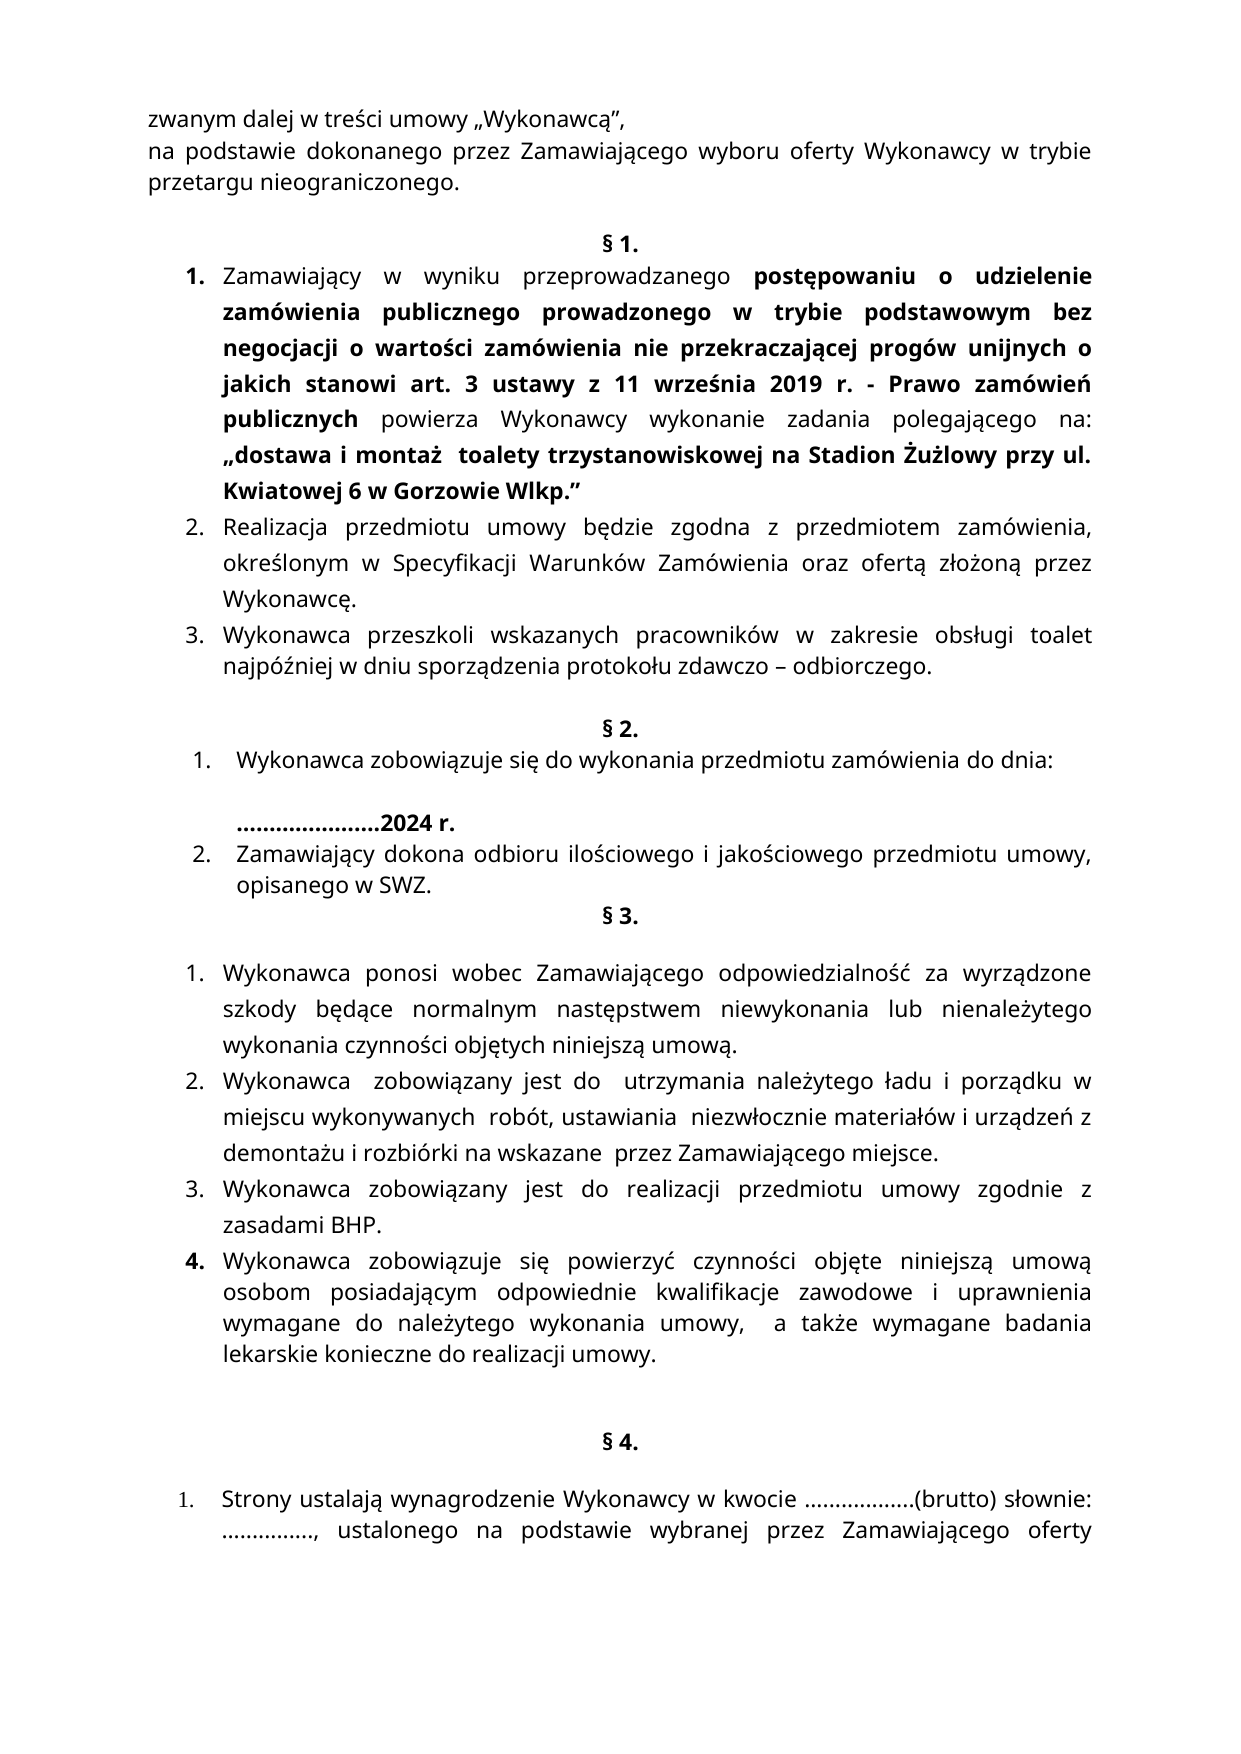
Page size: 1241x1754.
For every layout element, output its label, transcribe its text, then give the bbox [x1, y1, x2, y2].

list Wykonawca przeszkoli wskazanych pracowników w zakresie obsługi toalet najpóźniej w dniu sporządzenia protokołu zdawczo – odbiorczego. [185, 619, 1093, 682]
title § 1. [148, 228, 1093, 260]
list Zamawiający dokona odbioru ilościowego i jakościowego przedmiotu umowy, opisanego w SWZ. [192, 838, 1093, 900]
text ………………….2024 r. [236, 807, 1093, 838]
list Wykonawca zobowiązany jest do realizacji przedmiotu umowy zgodnie z zasadami BHP. [185, 1173, 1093, 1240]
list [177, 1483, 1093, 1546]
list Wykonawca zobowiązuje się do wykonania przedmiotu zamówienia do dnia: [192, 744, 1093, 775]
list Wykonawca zobowiązany jest do utrzymania należytego ładu i porządku w miejscu wykonywanych robót, ustawiania niezwłocznie materiałów i urządzeń z demontażu i rozbiórki na wskazane przez Zamawiającego miejsce. [185, 1065, 1093, 1168]
title na podstawie dokonanego przez Zamawiającego wyboru oferty Wykonawcy w trybie przetargu nieograniczonego. [148, 135, 1093, 197]
list Realizacja przedmiotu umowy będzie zgodna z przedmiotem zamówienia, określonym w Specyfikacji Warunków Zamówienia oraz ofertą złożoną przez Wykonawcę. [185, 511, 1093, 614]
list Zamawiający w wyniku przeprowadzanego postępowaniu o udzielenie zamówienia publicznego prowadzonego w trybie podstawowym bez negocjacji o wartości zamówienia nie przekraczającej progów unijnych o jakich stanowi art. 3 ustawy z 11 września 2019 r. - Prawo zamówień publicznych powierza Wykonawcy wykonanie zadania polegającego na: „dostawa i montaż toalety trzystanowiskowej na Stadion Żużlowy przy ul. Kwiatowej 6 w Gorzowie Wlkp.” [185, 260, 1093, 507]
title § 2. [148, 713, 1093, 744]
text § 3. [148, 900, 1093, 932]
text zwanym dalej w treści umowy „Wykonawcą”, [148, 103, 1093, 135]
list Wykonawca zobowiązuje się powierzyć czynności objęte niniejszą umową osobom posiadającym odpowiednie kwalifikacje zawodowe i uprawnienia wymagane do należytego wykonania umowy, a także wymagane badania lekarskie konieczne do realizacji umowy. [185, 1244, 1093, 1369]
list Wykonawca ponosi wobec Zamawiającego odpowiedzialność za wyrządzone szkody będące normalnym następstwem niewykonania lub nienależytego wykonania czynności objętych niniejszą umową. [185, 957, 1093, 1060]
text § 4. [148, 1426, 1093, 1458]
